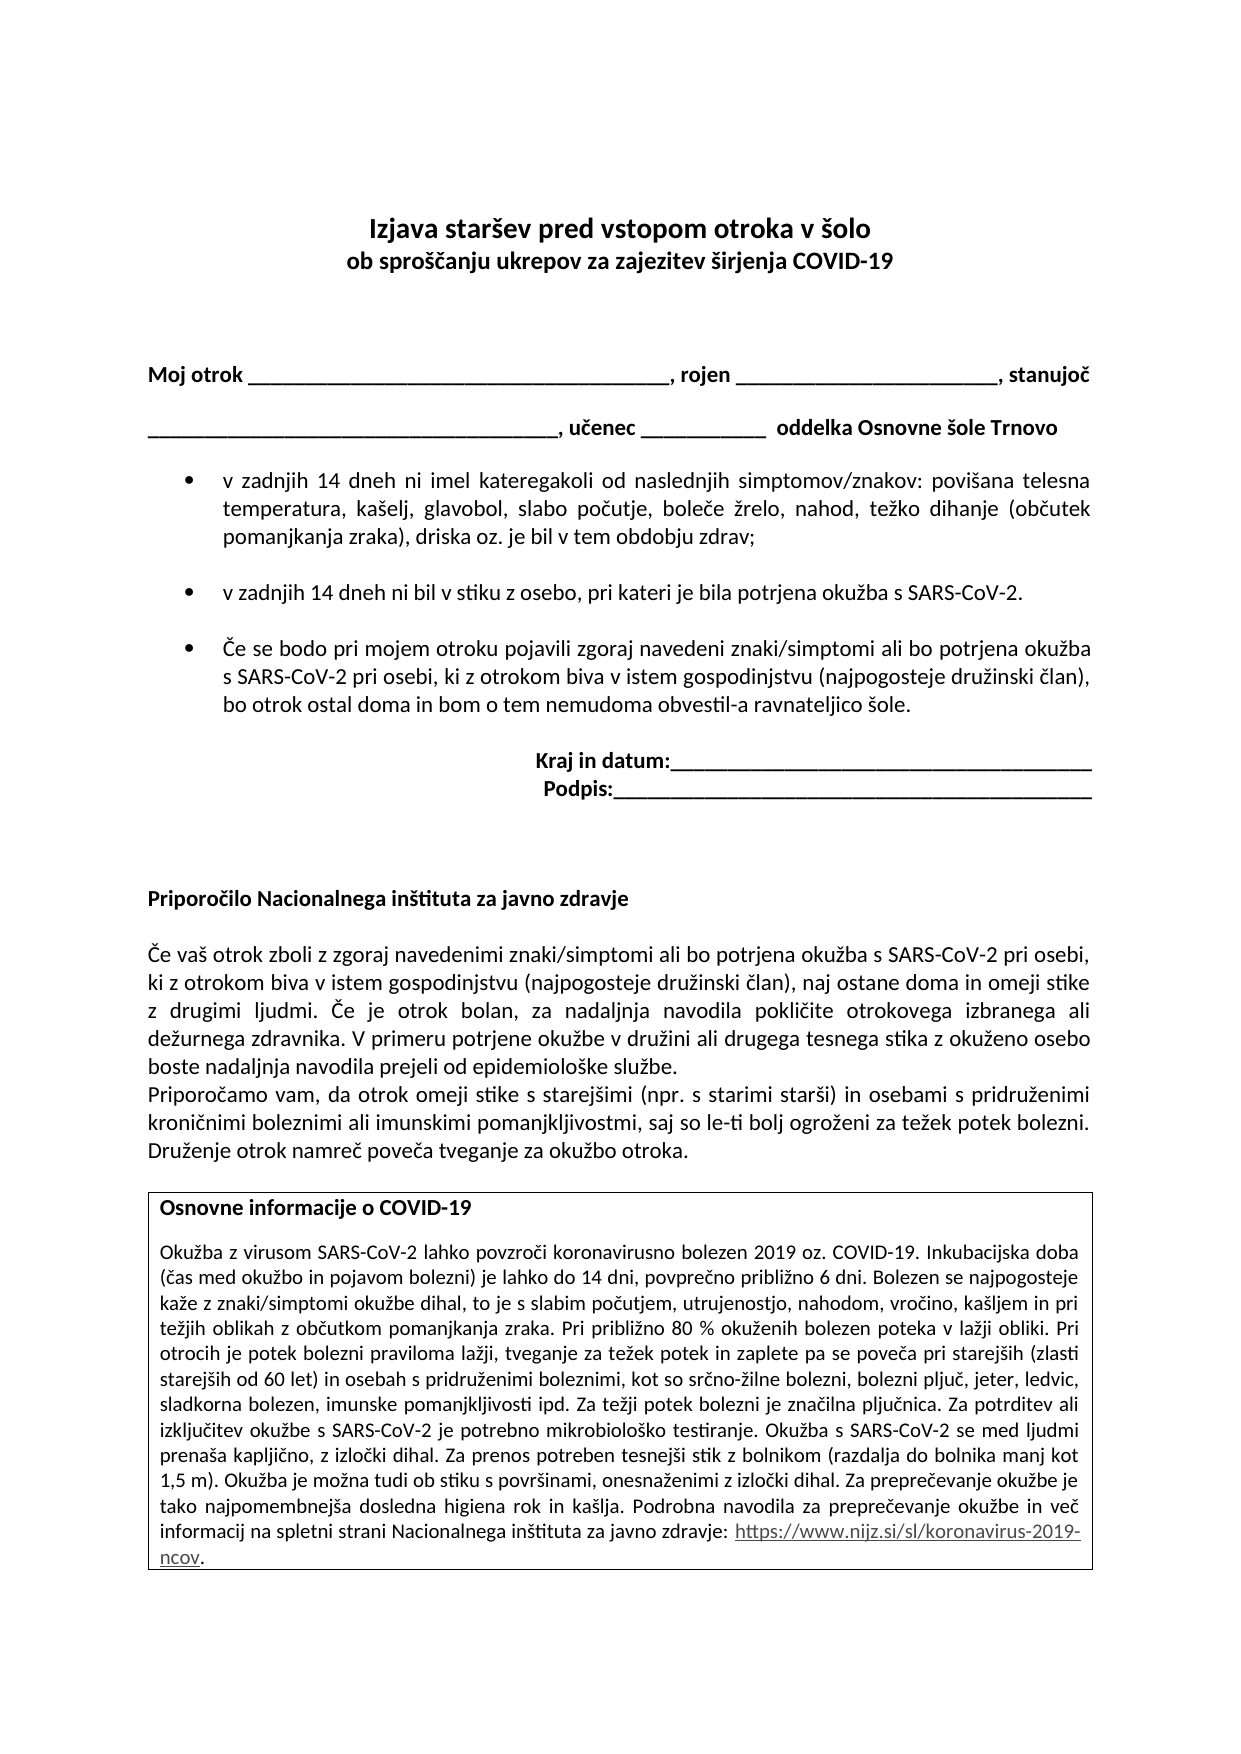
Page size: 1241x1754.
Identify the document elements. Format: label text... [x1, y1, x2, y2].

table_header Osnovne informacije o COVID-19 Okužba z virusom SARS-CoV-2 lahko povzroči koronavirusno bolezen 2019 oz. COVID-19. Inkubacijska doba (čas med okužbo in pojavom bolezni) je lahko do 14 dni, povprečno približno 6 dni. Bolezen se najpogosteje kaže z znaki/simptomi okužbe dihal, to je s slabim počutjem, utrujenostjo, nahodom, vročino, kašljem in pri težjih oblikah z občutkom pomanjkanja zraka. Pri približno 80 % okuženih bolezen poteka v lažji obliki. Pri otrocih je potek bolezni praviloma lažji, tveganje za težek potek in zaplete pa se poveča pri starejših (zlasti starejših od 60 let) in osebah s pridruženimi boleznimi, kot so srčno-žilne bolezni, bolezni pljuč, jeter, ledvic, sladkorna bolezen, imunske pomanjkljivosti ipd. Za težji potek bolezni je značilna pljučnica. Za potrditev ali izključitev okužbe s SARS-CoV-2 je potrebno mikrobiološko testiranje. Okužba s SARS-CoV-2 se med ljudmi prenaša kapljično, z izločki dihal. Za prenos potreben tesnejši stik z bolnikom (razdalja do bolnika manj kot 1,5 m). Okužba je možna tudi ob stiku s površinami, onesnaženimi z izločki dihal. Za preprečevanje okužbe je tako najpomembnejša dosledna higiena rok in kašlja. Podrobna navodila za preprečevanje okužbe in več informacij na spletni strani Nacionalnega inštituta za javno zdravje: https://www.nijz.si/sl/koronavirus-2019-ncov. [149, 1193, 1092, 1569]
text Če vaš otrok zboli z zgoraj navedenimi znaki/simptomi ali bo potrjena okužba s SARS-CoV-2 pri osebi, ki z otrokom biva v istem gospodinjstvu (najpogosteje družinski član), naj ostane doma in omeji stike z drugimi ljudmi. Če je otrok bolan, za nadaljnja navodila pokličite otrokovega izbranega ali dežurnega zdravnika. V primeru potrjene okužbe v družini ali drugega tesnega stika z okuženo osebo boste nadaljnja navodila prejeli od epidemiološke službe. [148, 940, 1092, 1080]
text Izjava staršev pred vstopom otroka v šolo [148, 210, 1092, 245]
text Podpis:__________________________________________ [148, 774, 1092, 802]
text Kraj in datum:_____________________________________ [148, 746, 1092, 774]
text ob sproščanju ukrepov za zajezitev širjenja COVID-19 [148, 245, 1092, 276]
text Priporočamo vam, da otrok omeji stike s starejšimi (npr. s starimi starši) in osebami s pridruženimi kroničnimi boleznimi ali imunskimi pomanjkljivostmi, saj so le-ti bolj ogroženi za težek potek bolezni. Druženje otrok namreč poveča tveganje za okužbo otroka. [148, 1080, 1092, 1164]
text ____________________________________, učenec ___________ oddelka Osnovne šole Trnovo [148, 413, 1092, 441]
list v zadnjih 14 dneh ni bil v stiku z osebo, pri kateri je bila potrjena okužba s SARS-CoV-2. [185, 578, 1092, 606]
text Priporočilo Nacionalnega inštituta za javno zdravje [148, 884, 1092, 912]
text Moj otrok _____________________________________, rojen _______________________, stanujoč [148, 360, 1092, 388]
list Če se bodo pri mojem otroku pojavili zgoraj navedeni znaki/simptomi ali bo potrjena okužba s SARS-CoV-2 pri osebi, ki z otrokom biva v istem gospodinjstvu (najpogosteje družinski član), bo otrok ostal doma in bom o tem nemudoma obvestil-a ravnateljico šole. [185, 634, 1092, 718]
list v zadnjih 14 dneh ni imel kateregakoli od naslednjih simptomov/znakov: povišana telesna temperatura, kašelj, glavobol, slabo počutje, boleče žrelo, nahod, težko dihanje (občutek pomanjkanja zraka), driska oz. je bil v tem obdobju zdrav; [185, 466, 1092, 550]
